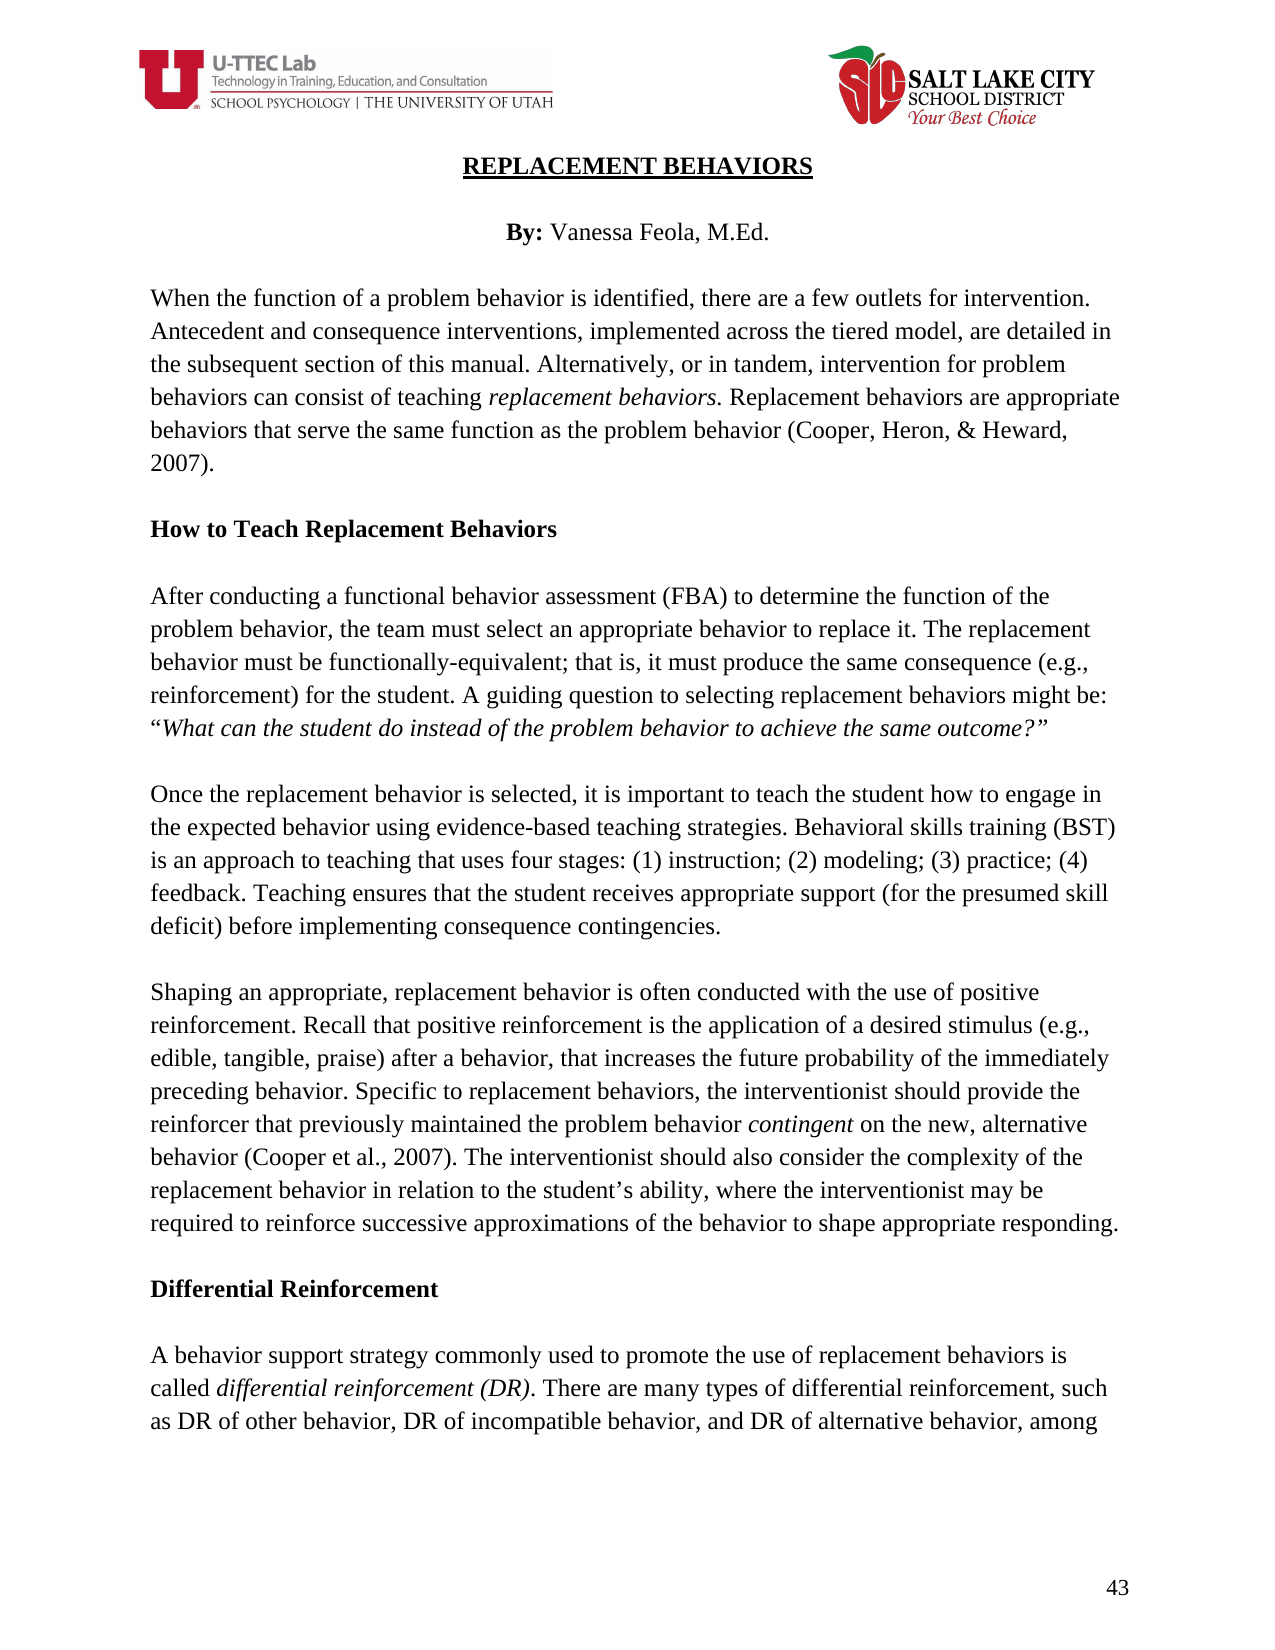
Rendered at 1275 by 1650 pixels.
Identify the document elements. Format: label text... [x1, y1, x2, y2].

text Shaping an appropriate, replacement behavior is often conducted with the use of positive reinforcement. Recall that positive reinforcement is the application of a desired stimulus (e.g., edible, tangible, praise) after a behavior, that increases the future probability of the immediately preceding behavior. Specific to replacement behaviors, the interventionist should provide the reinforcer that previously maintained the problem behavior contingent on the new, alternative behavior (Cooper et al., 2007). The interventionist should also consider the complexity of the replacement behavior in relation to the student’s ability, where the interventionist may be required to reinforce successive approximations of the behavior to shape appropriate responding. [150, 977, 1121, 1237]
text By: Vanessa Feola, M.Ed. [460, 217, 815, 246]
text REPLACEMENT BEHAVIORS [460, 151, 815, 180]
text When the function of a problem behavior is identified, there are a few outlets for intervention. Antecedent and consequence interventions, implemented across the tiered model, are detailed in the subsequent section of this manual. Alternatively, or in tandem, intervention for problem behaviors can consist of teaching replacement behaviors. Replacement behaviors are appropriate behaviors that serve the same function as the problem behavior (Cooper, Heron, & Heward, 2007). [150, 283, 1122, 477]
text Once the replacement behavior is selected, it is important to teach the student how to engage in the expected behavior using evidence-based teaching strategies. Behavioral skills training (BST) is an approach to teaching that uses four stages: (1) instruction; (2) modeling; (3) practice; (4) feedback. Teaching ensures that the student receives appropriate support (for the presumed skill deficit) before implementing consequence contingencies. [150, 779, 1118, 940]
picture [799, 15, 1124, 162]
text How to Teach Replacement Behaviors [150, 514, 1135, 543]
text After conducting a functional behavior assessment (FBA) to determine the function of the problem behavior, the team must select an appropriate behavior to replace it. The replacement behavior must be functionally-equivalent; that is, it must produce the same consequence (e.g., reinforcement) for the student. A guiding question to selecting replacement behaviors might be: “What can the student do instead of the problem behavior to achieve the same outcome?” [150, 581, 1110, 742]
text Differential Reinforcement [150, 1274, 1135, 1303]
picture [139, 50, 553, 109]
text A behavior support strategy commonly used to promote the use of replacement behaviors is called differential reinforcement (DR). There are many types of differential reinforcement, such as DR of other behavior, DR of incompatible behavior, and DR of alternative behavior, among [150, 1340, 1109, 1435]
